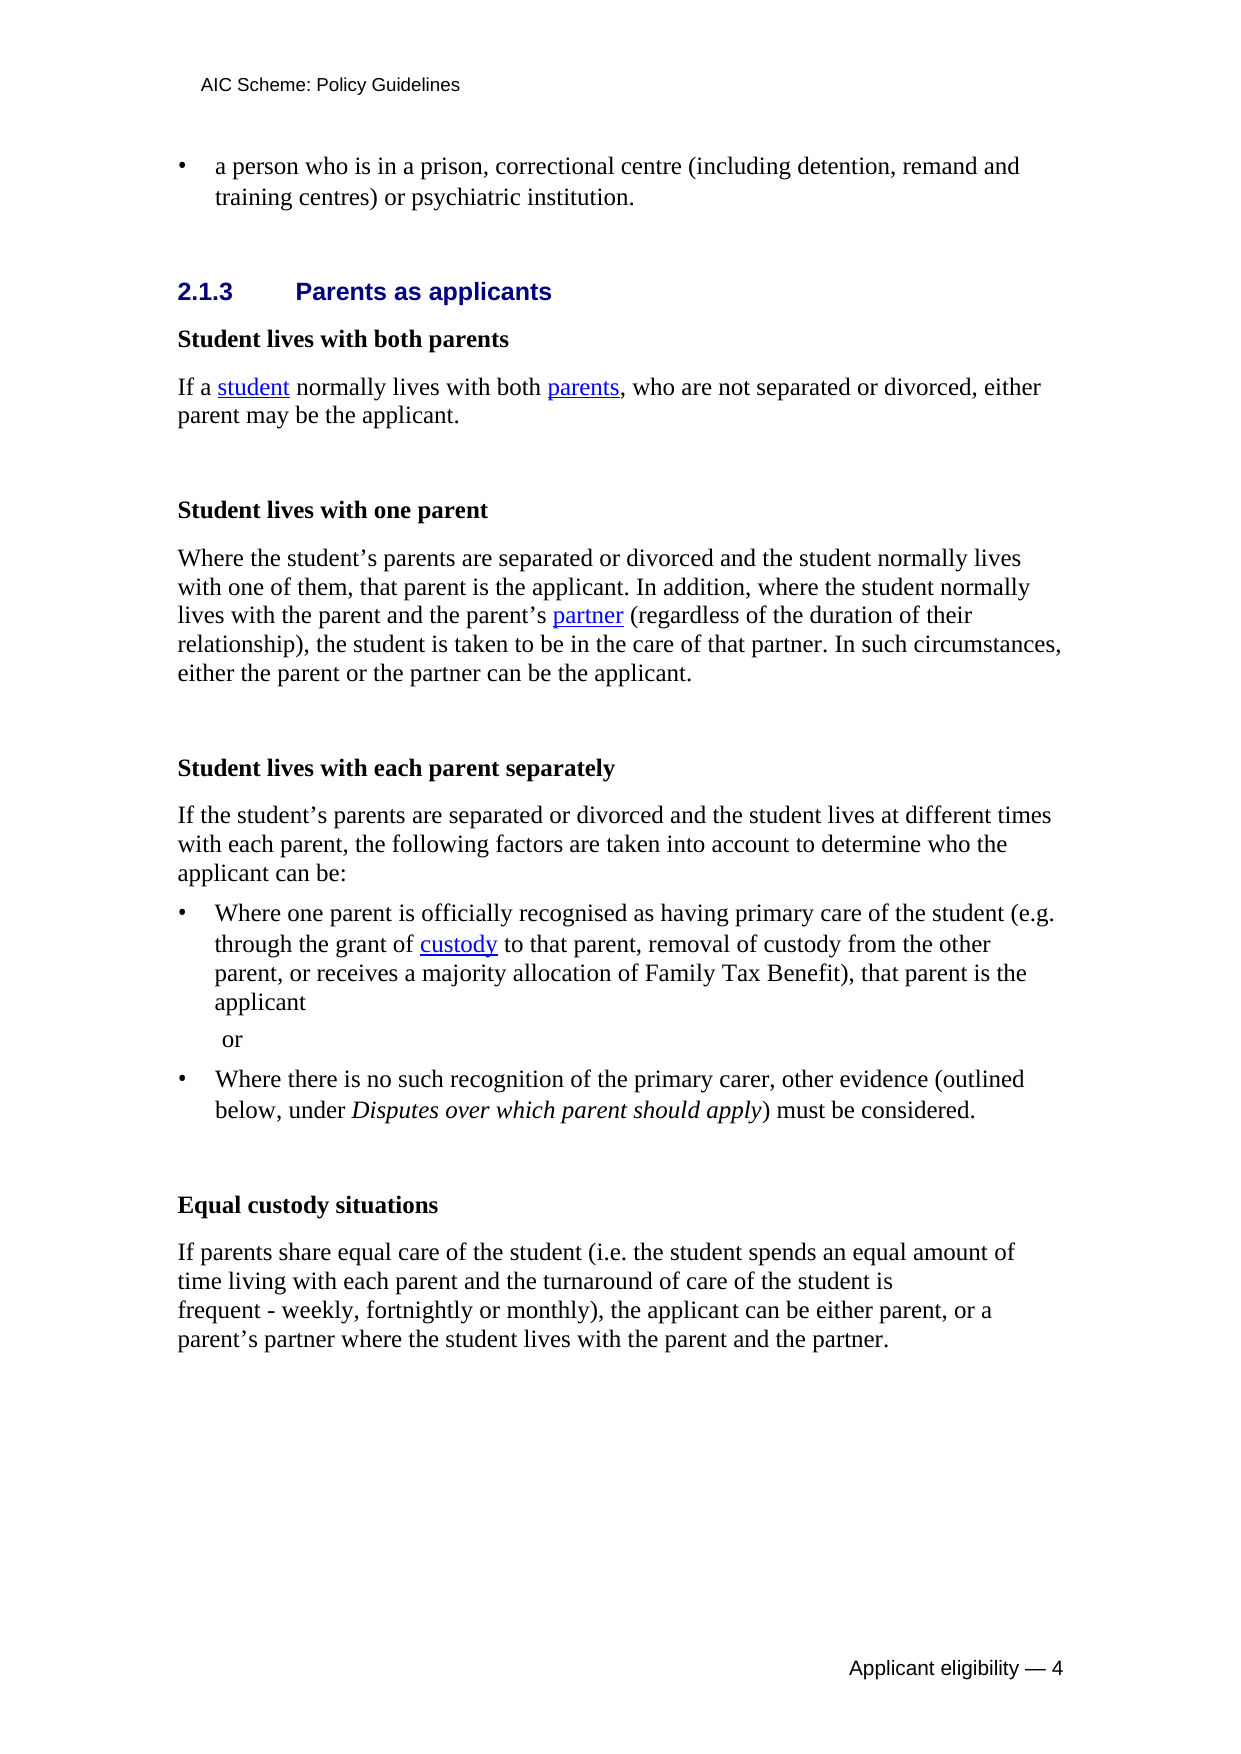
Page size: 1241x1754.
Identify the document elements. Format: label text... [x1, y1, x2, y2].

text Where there no such recognition of the primary carer, other evidence (outlined below, under sputes over which parent should apply) must be considered. [177, 1061, 1063, 1124]
text a person who in a pron, correctional centre (including detention, remand and training centres) or psychiatric institution. [177, 148, 1063, 211]
list or [222, 1024, 1063, 1052]
text Where the student’s parents are separated or divorced and the student normally lives with one of them that parent the applicant. In addition where the student normally lives with the parent and the parent’s partner (regardless of the duration of their relationship) the student taken to be in the care of that partner. In such circumstances either the parent or the partner can be the applicant. [177, 543, 1063, 687]
subtitle Equal custody situations [177, 1190, 1063, 1219]
text If parents share equal care of the student (i.e. the student spends an equal amount of time living with each parent and the turnaround of care of the student frequent - weekly, fortnightly or monthly), the applicant can be either parent, or a parent’s partner where the student lives with the parent and the partner. [177, 1237, 1063, 1352]
text Where one parent officially recogned as having primary care of the student (e.g. through the grant of custody to that parent, removal of custody from the other parent, or receives a majority allocation of Family Tax Benefit), that parent the applicant [177, 895, 1063, 1015]
subtitle Student lives with one parent [177, 496, 1063, 524]
subtitle Student lives with each parent separately [177, 753, 1063, 782]
text If a student normally lives with both parents, who are not separated or divorced, either parent may be the applicant. [177, 372, 1063, 429]
subtitle Student lives with both parents [177, 324, 1063, 353]
subtitle 2.1.3 Parents as applicants [177, 277, 1063, 306]
text If the student’s parents are separated or divorced and the student lives at different times with each parent, the following factors are taken into account to determine who the applicant can be: [177, 801, 1063, 887]
